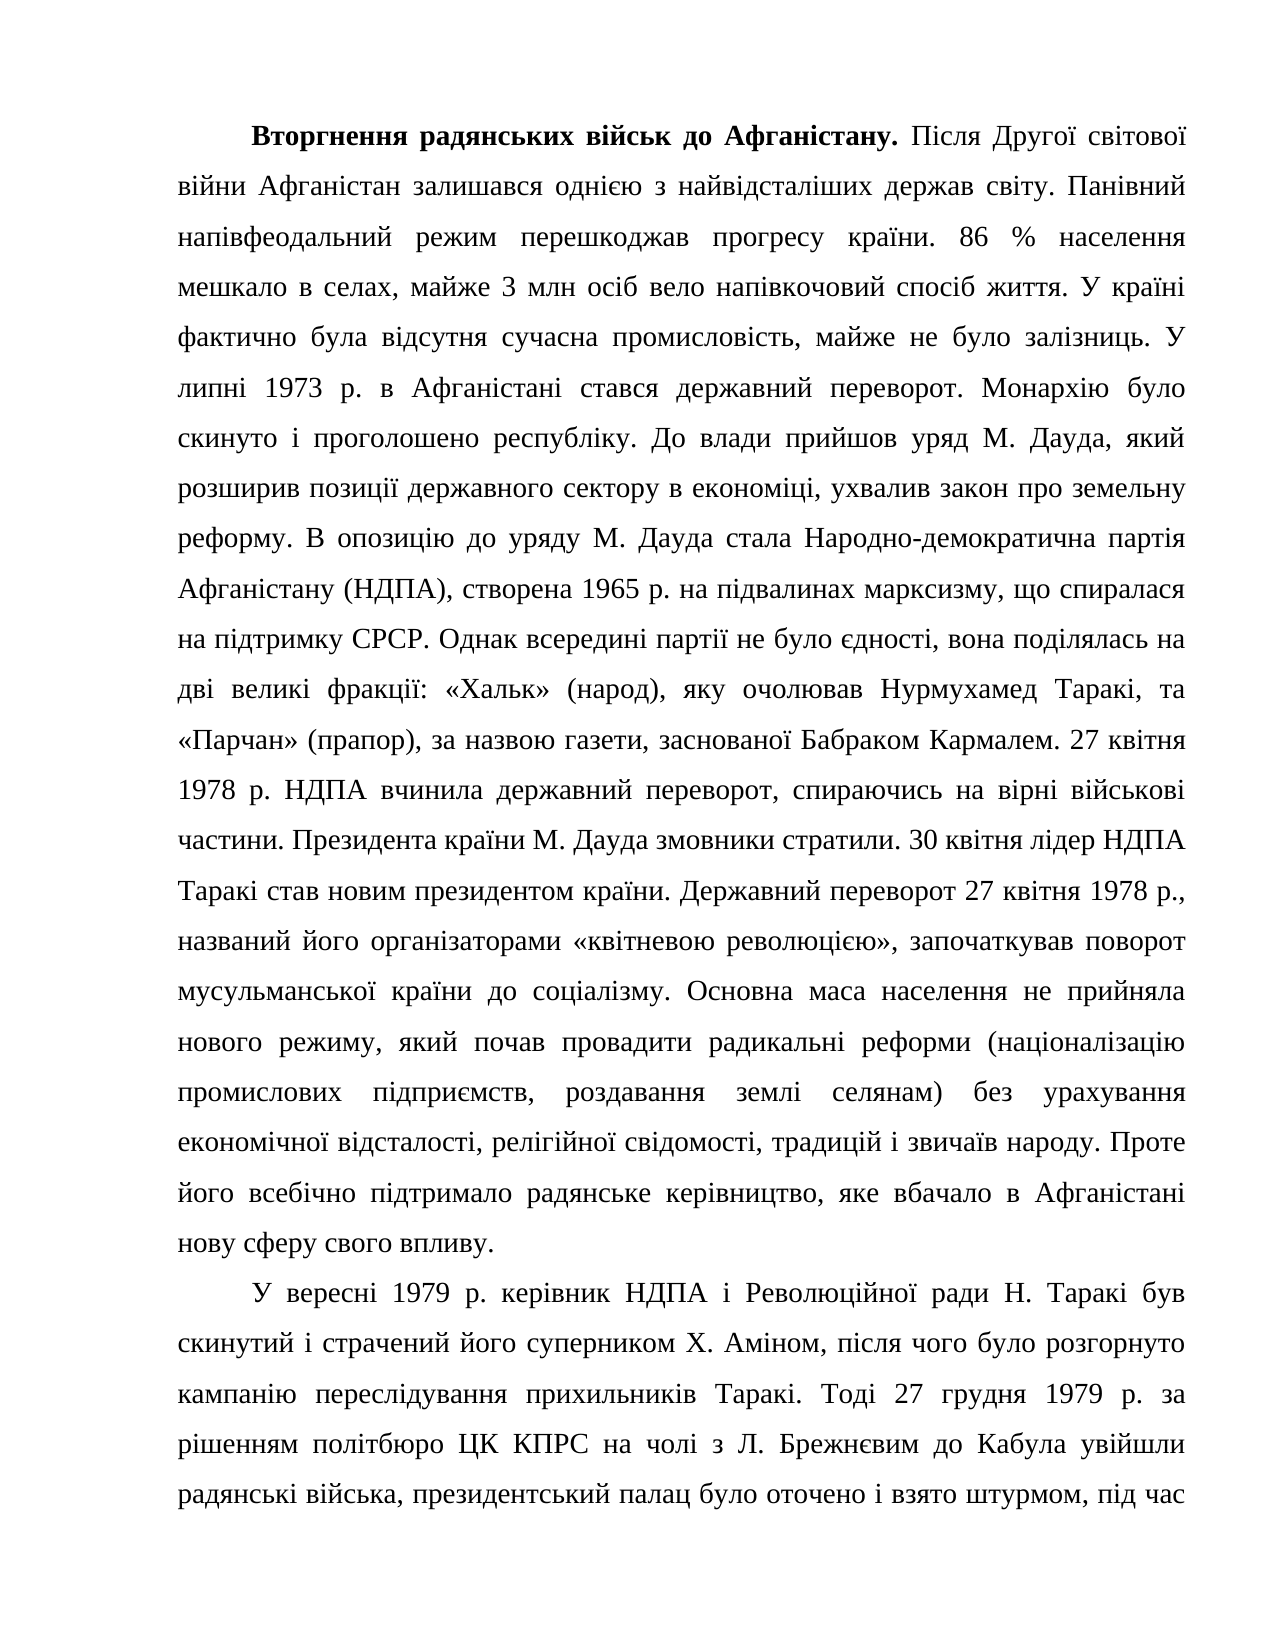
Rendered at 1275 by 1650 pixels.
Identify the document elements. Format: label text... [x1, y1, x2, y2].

text Вторгнення радянських військ до Афганістану. Після Другої світової війни Афганістан залишався однією з найвідсталіших держав світу. Панівний напівфеодальний режим перешкоджав прогресу країни. 86 % населення мешкало в селах, майже 3 млн осіб вело напівкочовий спосіб життя. У країні фактично була відсутня сучасна промисловість, майже не було залізниць. У липні 1973 р. в Афганістані стався державний переворот. Монархію було скинуто і проголошено республіку. До влади прийшов уряд М. Дауда, який розширив позиції державного сектору в економіці, ухвалив закон про земельну реформу. В опозицію до уряду М. Дауда стала Народно-демократична партія Афганістану (НДПА), створена 1965 р. на підвалинах марксизму, що спиралася на підтримку СРСР. Однак всередині партії не було єдності, вона поділялась на дві великі фракції: «Хальк» (народ), яку очолював Нурмухамед Таракі, та «Парчан» (прапор), за назвою газети, заснованої Бабраком Кармалем. 27 квітня 1978 р. НДПА вчинила державний переворот, спираючись на вірні військові частини. Президента країни М. Дауда змовники стратили. 30 квітня лідер НДПА Таракі став новим президентом країни. Державний переворот 27 квітня 1978 р., названий його організаторами «квітневою революцією», започаткував поворот мусульманської країни до соціалізму. Основна маса населення не прийняла нового режиму, який почав провадити радикальні реформи (націоналізацію промислових підприємств, роздавання землі селянам) без урахування економічної відсталості, релігійної свідомості, традицій і звичаїв народу. Проте його всебічно підтримало радянське керівництво, яке вбачало в Афганістані нову сферу свого впливу. [177, 118, 1186, 1258]
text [177, 1275, 1186, 1510]
